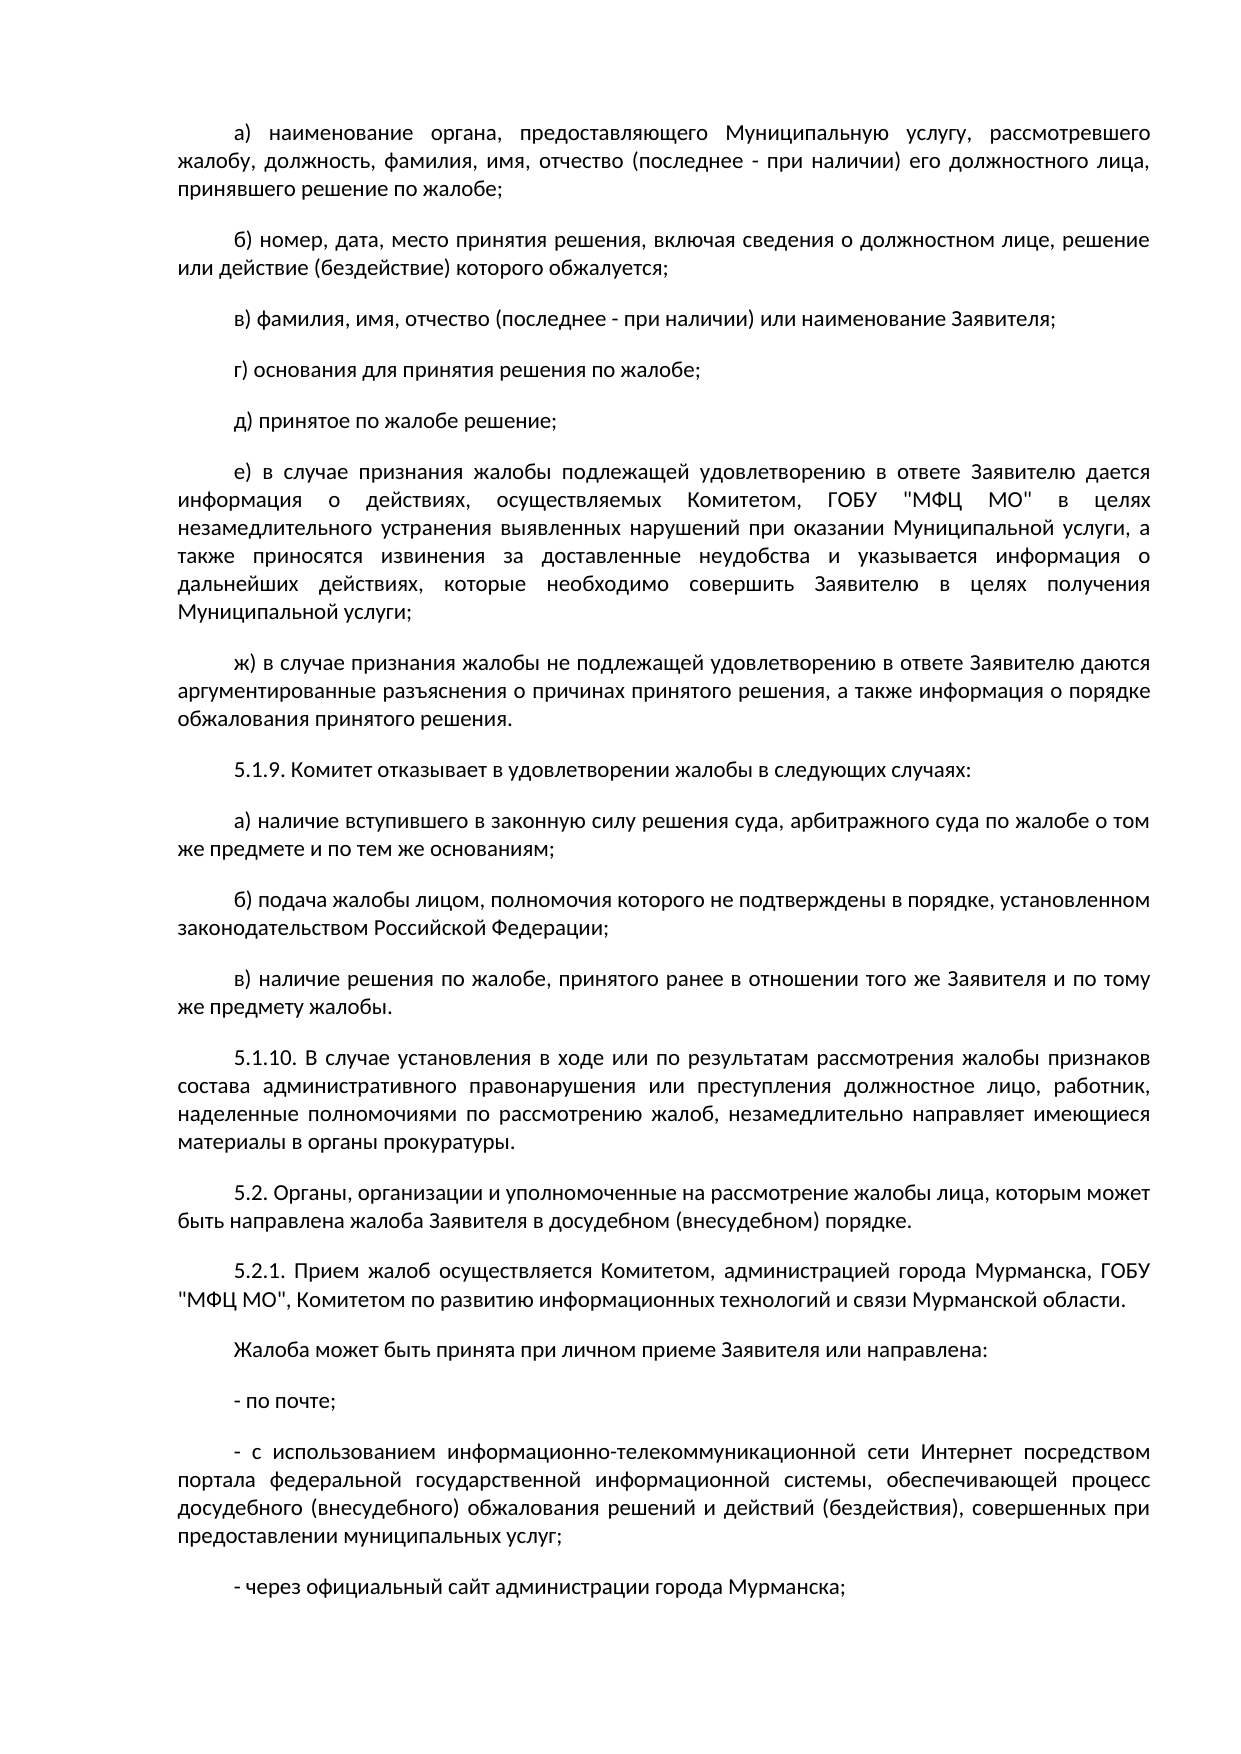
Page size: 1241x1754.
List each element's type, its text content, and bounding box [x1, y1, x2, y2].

text 5.1.10. В случае установления в ходе или по результатам рассмотрения жалобы признаков состава административного правонарушения или преступления должностное лицо, работник, наделенные полномочиями по рассмотрению жалоб, незамедлительно направляет имеющиеся материалы в органы прокуратуры. [177, 1043, 1152, 1155]
text в) наличие решения по жалобе, принятого ранее в отношении того же Заявителя и по тому же предмету жалобы. [177, 964, 1152, 1020]
text - с использованием информационно-телекоммуникационной сети Интернет посредством портала федеральной государственной информационной системы, обеспечивающей процесс досудебного (внесудебного) обжалования решений и действий (бездействия), совершенных при предоставлении муниципальных услуг; [177, 1437, 1152, 1549]
text б) номер, дата, место принятия решения, включая сведения о должностном лице, решение или действие (бездействие) которого обжалуется; [177, 225, 1152, 281]
text - по почте; [177, 1387, 1152, 1414]
text 5.2. Органы, организации и уполномоченные на рассмотрение жалобы лица, которым может быть направлена жалоба Заявителя в досудебном (внесудебном) порядке. [177, 1178, 1152, 1234]
text г) основания для принятия решения по жалобе; [177, 355, 1152, 383]
text д) принятое по жалобе решение; [177, 406, 1152, 434]
text Жалоба может быть принята при личном приеме Заявителя или направлена: [177, 1336, 1152, 1364]
text е) в случае признания жалобы подлежащей удовлетворению в ответе Заявителю дается информация о действиях, осуществляемых Комитетом, ГОБУ "МФЦ МО" в целях незамедлительного устранения выявленных нарушений при оказании Муниципальной услуги, а также приносятся извинения за доставленные неудобства и указывается информация о дальнейших действиях, которые необходимо совершить Заявителю в целях получения Муниципальной услуги; [177, 457, 1152, 625]
text 5.2.1. Прием жалоб осуществляется Комитетом, администрацией города Мурманска, ГОБУ "МФЦ МО", Комитетом по развитию информационных технологий и связи Мурманской области. [177, 1257, 1152, 1313]
text 5.1.9. Комитет отказывает в удовлетворении жалобы в следующих случаях: [177, 755, 1152, 783]
text - через официальный сайт администрации города Мурманска; [177, 1572, 1152, 1601]
text а) наименование органа, предоставляющего Муниципальную услугу, рассмотревшего жалобу, должность, фамилия, имя, отчество (последнее - при наличии) его должностного лица, принявшего решение по жалобе; [177, 118, 1152, 202]
text ж) в случае признания жалобы не подлежащей удовлетворению в ответе Заявителю даются аргументированные разъяснения о причинах принятого решения, а также информация о порядке обжалования принятого решения. [177, 648, 1152, 732]
text б) подача жалобы лицом, полномочия которого не подтверждены в порядке, установленном законодательством Российской Федерации; [177, 885, 1152, 941]
text в) фамилия, имя, отчество (последнее - при наличии) или наименование Заявителя; [177, 304, 1152, 332]
text а) наличие вступившего в законную силу решения суда, арбитражного суда по жалобе о том же предмете и по тем же основаниям; [177, 806, 1152, 862]
